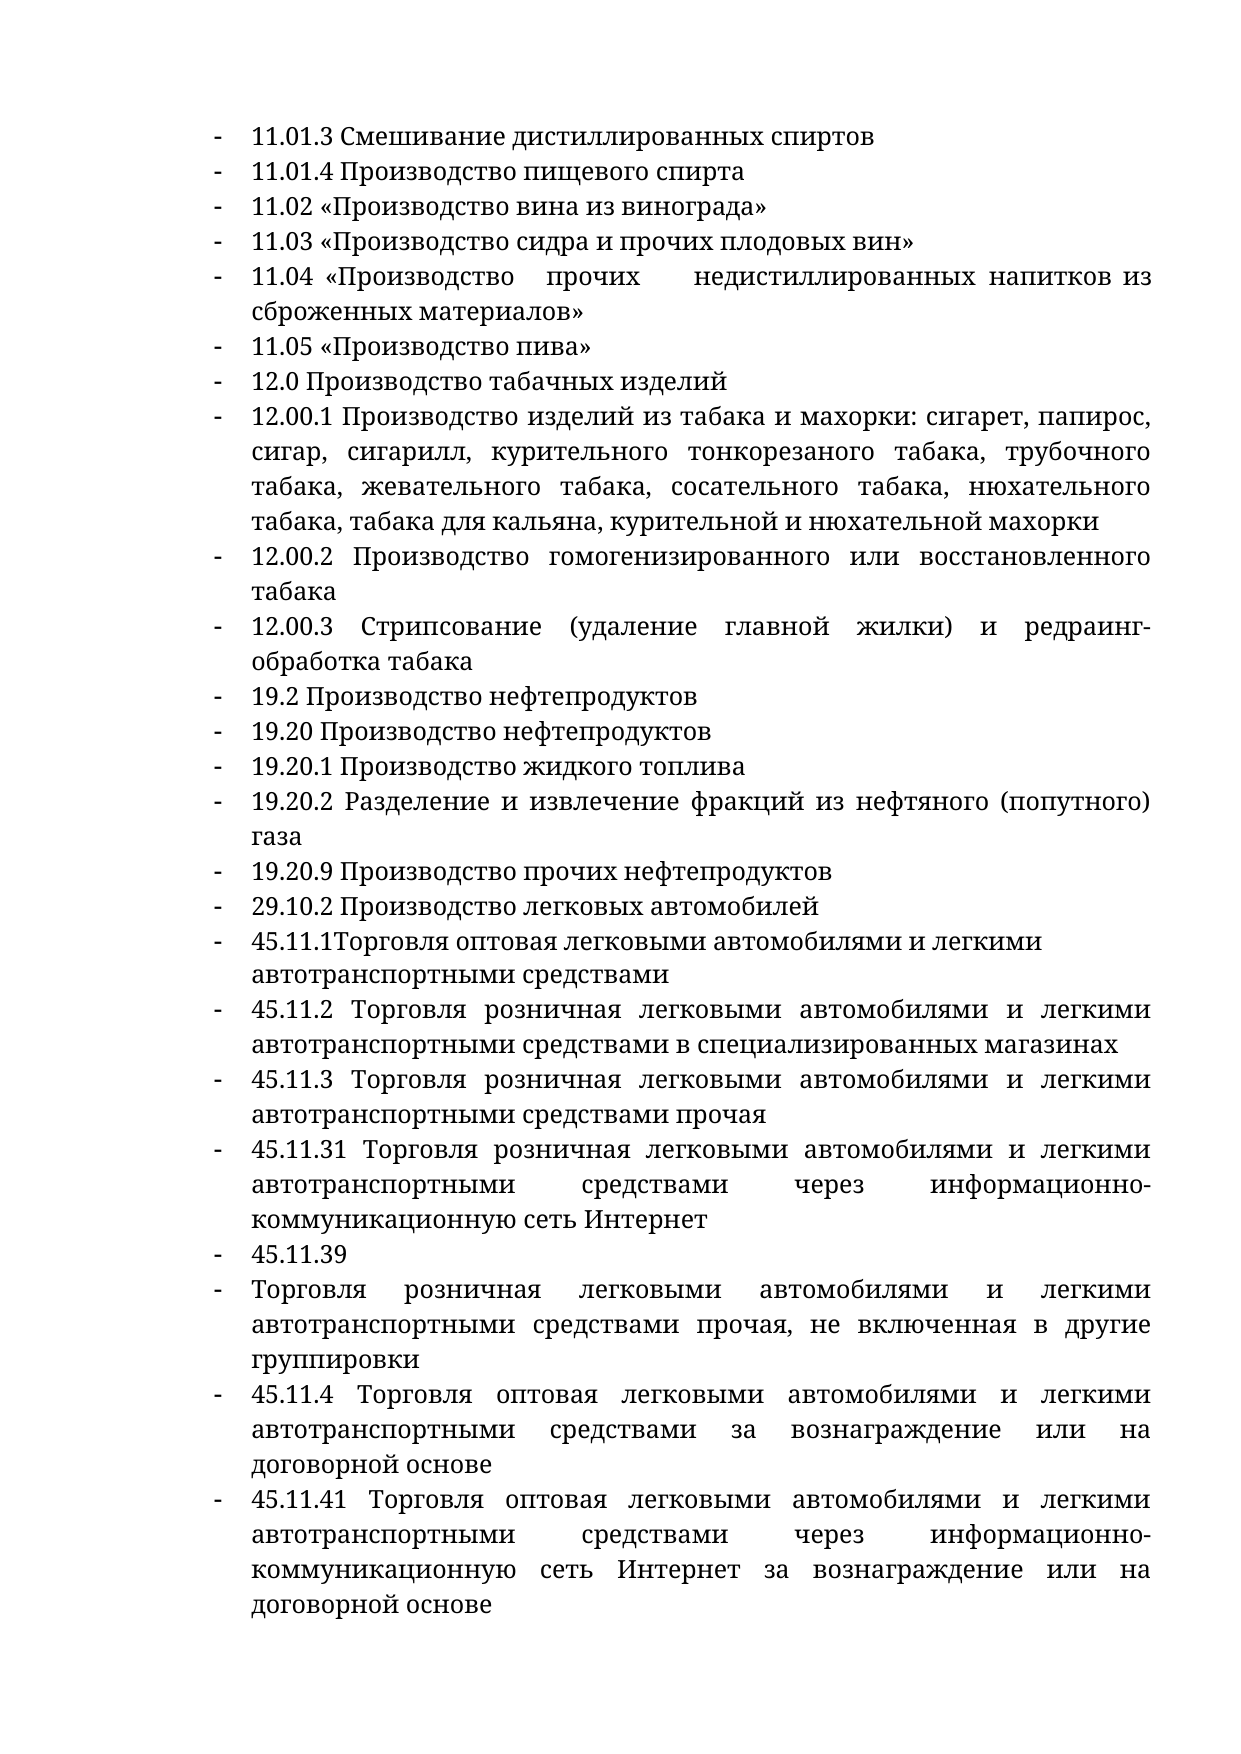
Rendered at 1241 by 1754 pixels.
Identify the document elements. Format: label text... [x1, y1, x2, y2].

list 11.02 «Производство вина из винограда» [213, 188, 1152, 222]
list 45.11.3 Торговля розничная легковыми автомобилями и легкими автотранспортными средствами прочая [213, 1061, 1152, 1130]
list 12.00.3 Стрипсование (удаление главной жилки) и редраинг-обработка табака [213, 608, 1152, 677]
list 11.01.3 Смешивание дистиллированных спиртов [213, 118, 1152, 152]
list 45.11.39 [213, 1236, 1152, 1270]
list 19.2 Производство нефтепродуктов [213, 678, 1152, 712]
list 11.03 «Производство сидра и прочих плодовых вин» [213, 223, 1152, 257]
list 11.01.4 Производство пищевого спирта [213, 153, 1152, 187]
list 11.05 «Производство пива» [213, 328, 1152, 362]
list 45.11.4 Торговля оптовая легковыми автомобилями и легкими автотранспортными средствами за вознаграждение или на договорной основе [213, 1376, 1152, 1480]
list 12.00.1 Производство изделий из табака и махорки: сигарет, папирос, сигар, сигарилл, курительного тонкорезаного табака, трубочного табака, жевательного табака, сосательного табака, нюхательного табака, табака для кальяна, курительной и нюхательной махорки [213, 398, 1152, 537]
list 11.04 «Производство прочих недистиллированных напитков из сброженных материалов» [213, 258, 1152, 327]
list 19.20 Производство нефтепродуктов [213, 713, 1152, 747]
list 45.11.2 Торговля розничная легковыми автомобилями и легкими автотранспортными средствами в специализированных магазинах [213, 991, 1152, 1060]
list 45.11.41 Торговля оптовая легковыми автомобилями и легкими автотранспортными средствами через информационно-коммуникационную сеть Интернет за вознаграждение или на договорной основе [213, 1481, 1152, 1620]
list 29.10.2 Производство легковых автомобилей [213, 888, 1152, 922]
list Торговля розничная легковыми автомобилями и легкими автотранспортными средствами прочая, не включенная в другие группировки [213, 1271, 1152, 1375]
list 45.11.1Торговля оптовая легковыми автомобилями и легкими автотранспортными средствами [213, 923, 1152, 991]
list 12.00.2 Производство гомогенизированного или восстановленного табака [213, 538, 1152, 607]
list 19.20.9 Производство прочих нефтепродуктов [213, 853, 1152, 887]
list 45.11.31 Торговля розничная легковыми автомобилями и легкими автотранспортными средствами через информационно-коммуникационную сеть Интернет [213, 1131, 1152, 1235]
list 19.20.2 Разделение и извлечение фракций из нефтяного (попутного) газа [213, 783, 1152, 852]
list 12.0 Производство табачных изделий [213, 363, 1152, 397]
list 19.20.1 Производство жидкого топлива [213, 748, 1152, 782]
